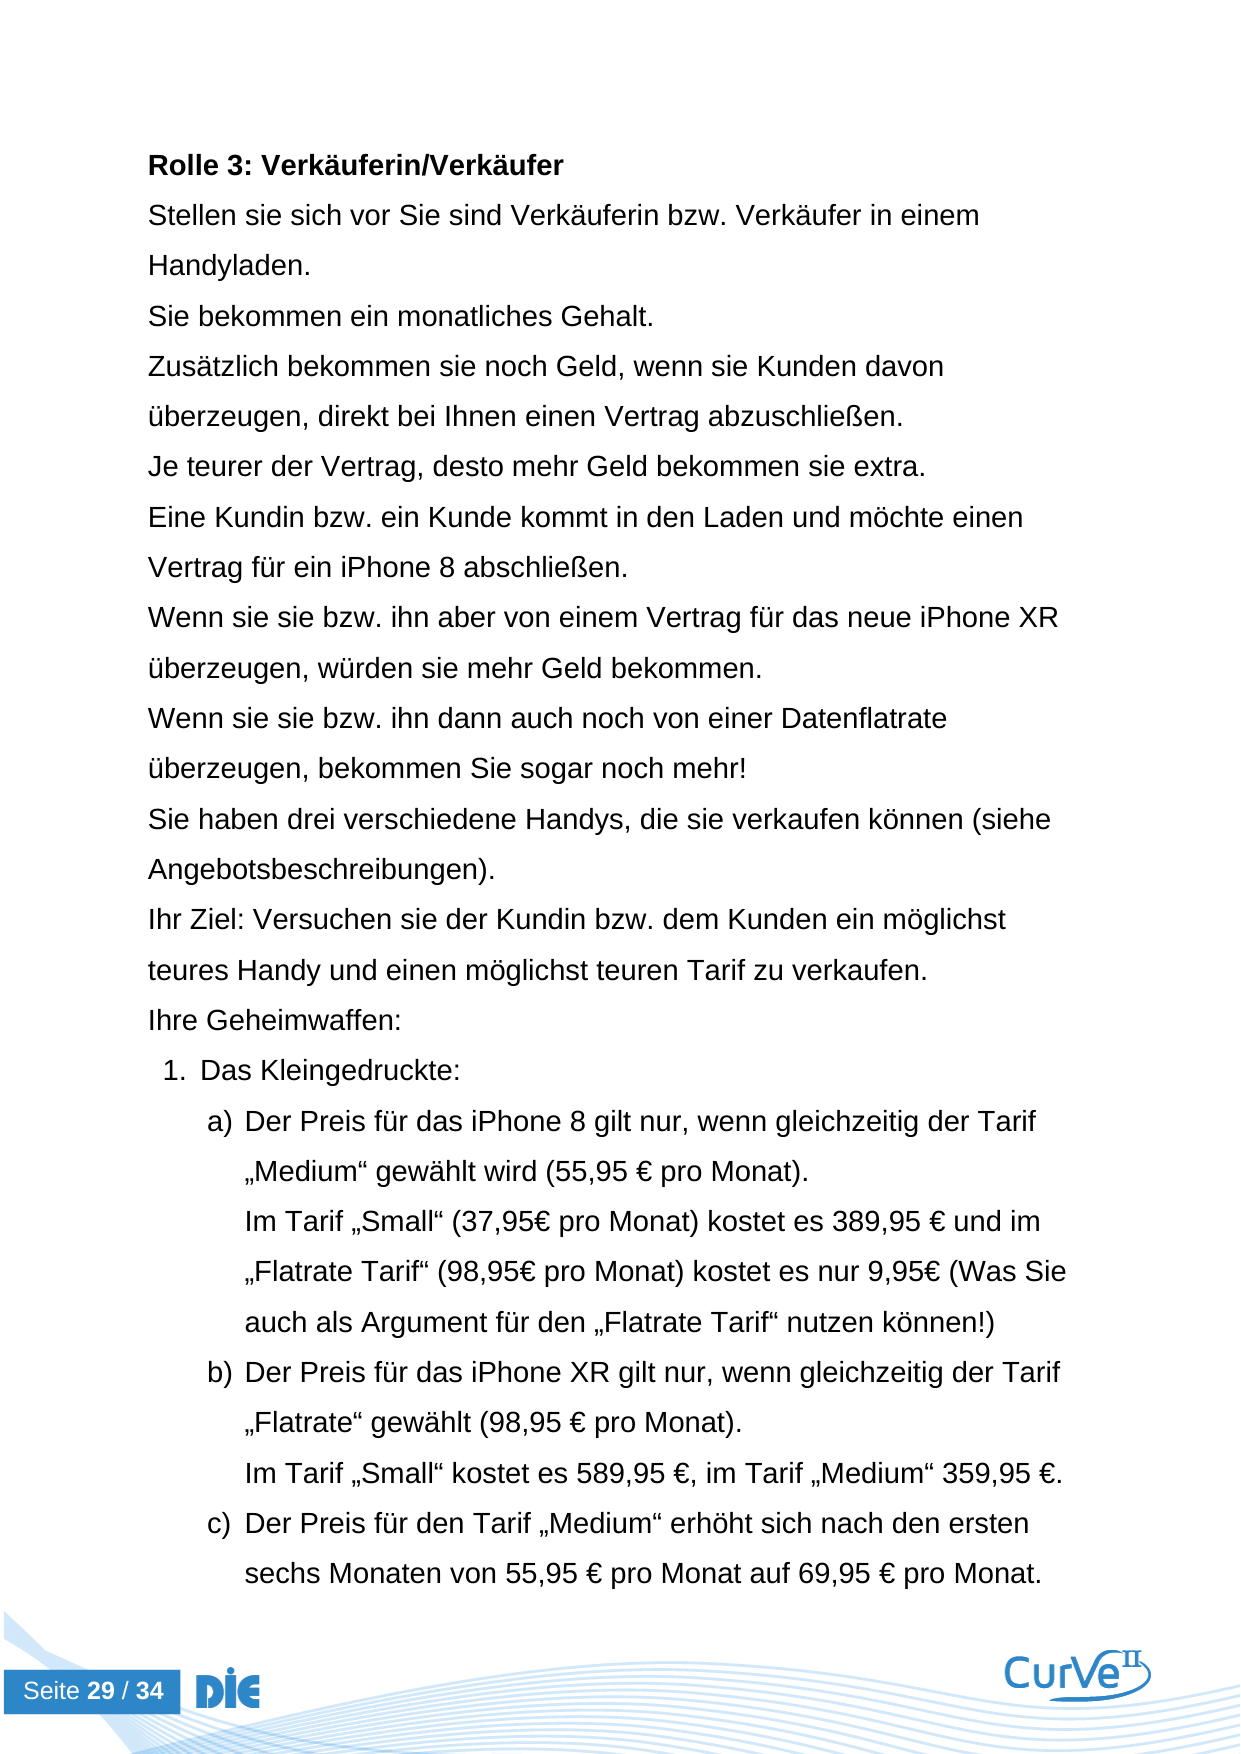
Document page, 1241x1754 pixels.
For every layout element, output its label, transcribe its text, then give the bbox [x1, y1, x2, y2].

text Wenn sie sie bzw. ihn dann auch noch von einer Datenflatrate überzeugen, bekommen Sie sogar noch mehr! [148, 701, 1093, 785]
text Stellen sie sich vor Sie sind Verkäuferin bzw. Verkäufer in einem Handyladen. [148, 198, 1093, 282]
text Ihr Ziel: Versuchen sie der Kundin bzw. dem Kunden ein möglichst teures Handy und einen möglichst teuren Tarif zu verkaufen. [148, 902, 1093, 986]
text Ihre Geheimwaffen: [148, 1003, 1093, 1036]
picture [3, 1606, 1241, 1754]
list Im Tarif „Small“ (37,95€ pro Monat) kostet es 389,95 € und im „Flatrate Tarif“ (98,95€ pro Monat) kostet es nur 9,95€ (Was Sie auch als Argument für den „Flatrate Tarif“ nutzen können!) [244, 1204, 1093, 1338]
text Wenn sie sie bzw. ihn aber von einem Vertrag für das neue iPhone XR überzeugen, würden sie mehr Geld bekommen. [148, 600, 1093, 684]
text Rolle 3: Verkäuferin/Verkäufer [148, 148, 1093, 181]
text Sie haben drei verschiedene Handys, die sie verkaufen können (siehe Angebotsbeschreibungen). [148, 802, 1093, 886]
list Der Preis für das iPhone XR gilt nur, wenn gleichzeitig der Tarif „Flatrate“ gewählt (98,95 € pro Monat). [207, 1355, 1093, 1439]
text Je teurer der Vertrag, desto mehr Geld bekommen sie extra. [148, 449, 1093, 483]
list Der Preis für den Tarif „Medium“ erhöht sich nach den ersten sechs Monaten von 55,95 € pro Monat auf 69,95 € pro Monat. [207, 1506, 1093, 1590]
text Eine Kundin bzw. ein Kunde kommt in den Laden und möchte einen Vertrag für ein iPhone 8 abschließen. [148, 500, 1093, 584]
text Zusätzlich bekommen sie noch Geld, wenn sie Kunden davon überzeugen, direkt bei Ihnen einen Vertrag abzuschließen. [148, 349, 1093, 433]
list Das Kleingedruckte: [162, 1053, 1093, 1087]
text Sie bekommen ein monatliches Gehalt. [148, 298, 1093, 332]
list Der Preis für das iPhone 8 gilt nur, wenn gleichzeitig der Tarif „Medium“ gewählt wird (55,95 € pro Monat). [207, 1103, 1093, 1187]
list Im Tarif „Small“ kostet es 589,95 €, im Tarif „Medium“ 359,95 €. [244, 1456, 1093, 1489]
